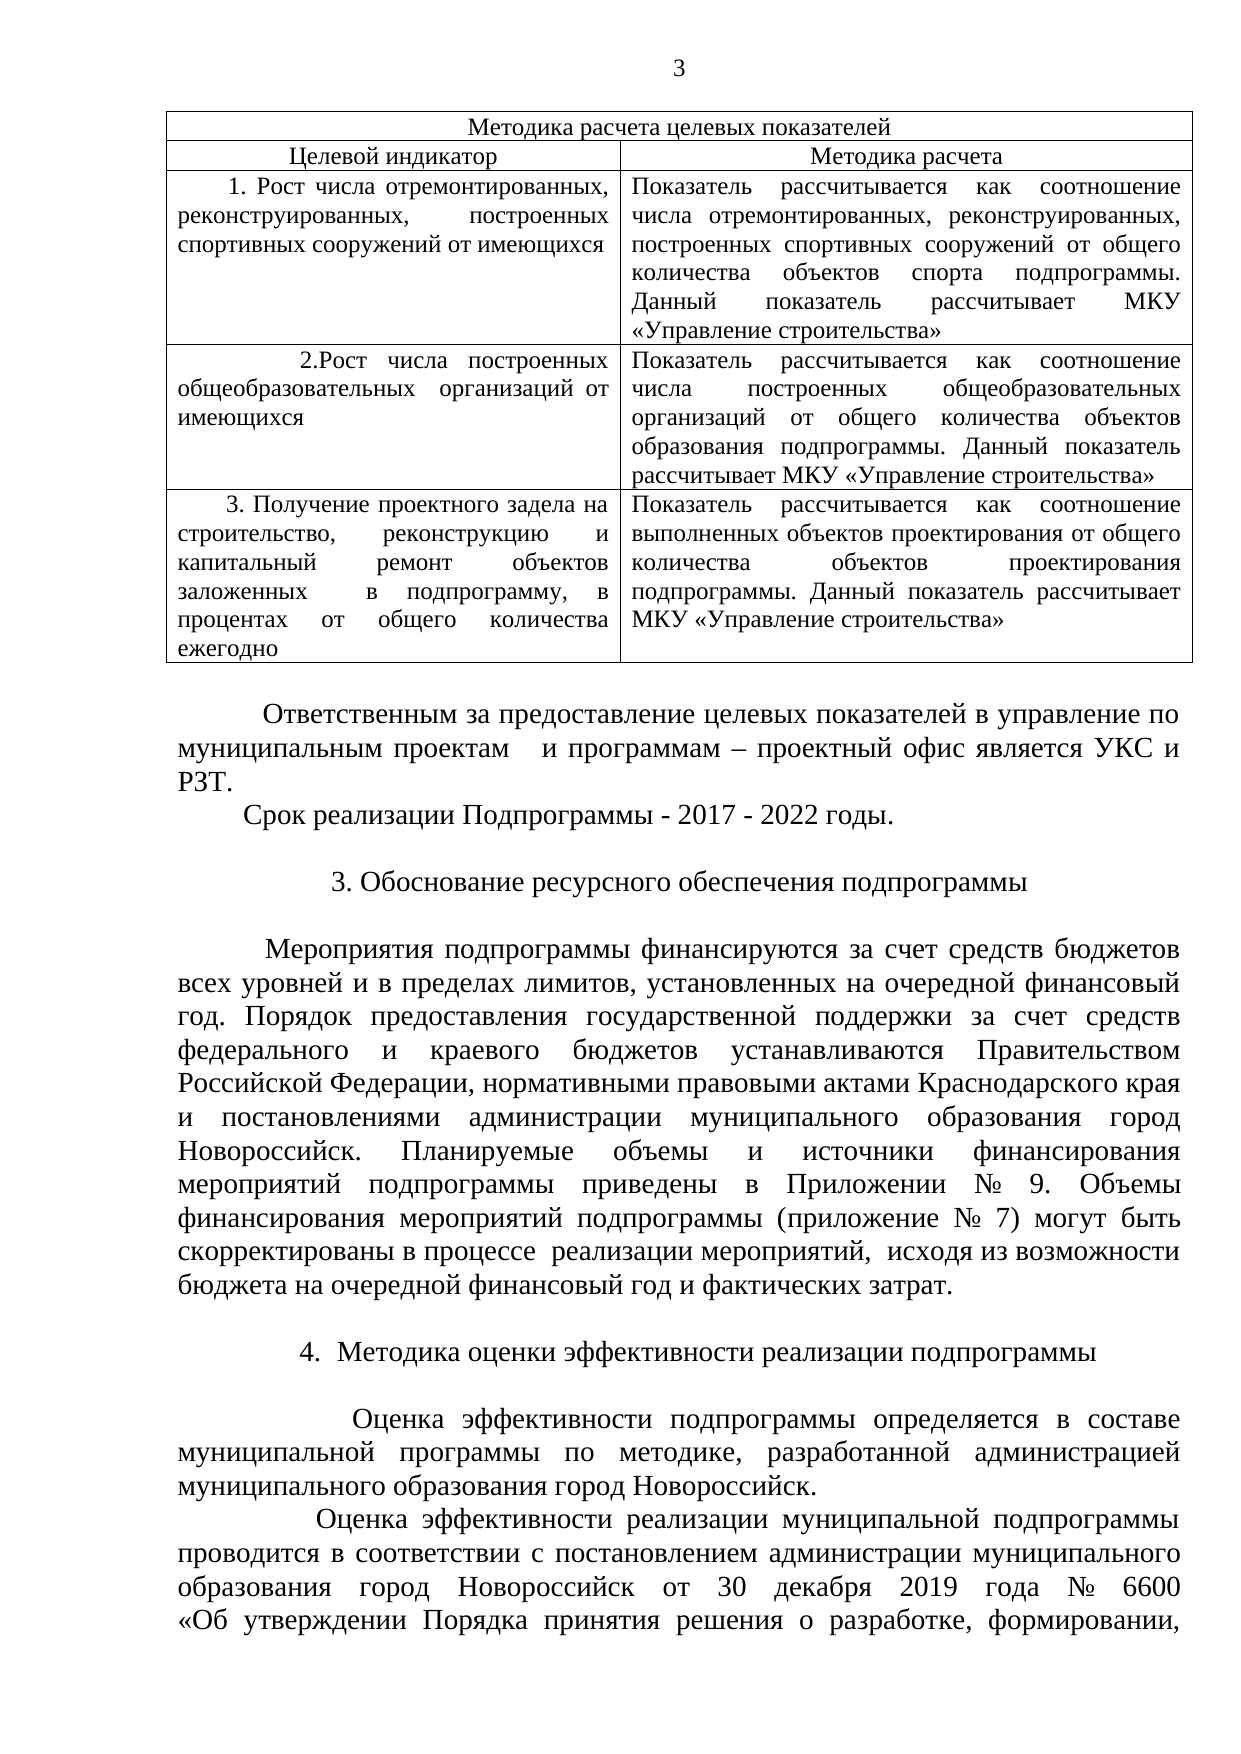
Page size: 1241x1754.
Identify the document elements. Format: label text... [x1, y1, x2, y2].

table_cell Показатель рассчитывается как соотношение числа отремонтированных, реконструированных, построенных спортивных сооружений от общего количества объектов спорта подпрограммы. Данный показатель рассчитывает МКУ «Управление строительства» [621, 171, 1192, 344]
list Методика оценки эффективности реализации подпрограммы [215, 1334, 1181, 1367]
table_cell Методика расчета [621, 141, 1192, 170]
table_cell Показатель рассчитывается как соотношение числа построенных общеобразовательных организаций от общего количества объектов образования подпрограммы. Данный показатель рассчитывает МКУ «Управление строительства» [621, 345, 1192, 488]
text Мероприятия подпрограммы финансируются за счет средств бюджетов всех уровней и в пределах лимитов, установленных на очередной финансовый год. Порядок предоставления государственной поддержки за счет средств федерального и краевого бюджетов устанавливаются Правительством Российской Федерации, нормативными правовыми актами Краснодарского края и постановлениями администрации муниципального образования город Новороссийск. Планируемые объемы и источники финансирования мероприятий подпрограммы приведены в Приложении № 9. Объемы финансирования мероприятий подпрограммы (приложение № 7) могут быть скорректированы в процессе реализации мероприятий, исходя из возможности бюджета на очередной финансовый год и фактических затрат. [177, 931, 1181, 1300]
table_cell Показатель рассчитывается как соотношение выполненных объектов проектирования от общего количества объектов проектирования подпрограммы. Данный показатель рассчитывает МКУ «Управление строительства» [621, 490, 1192, 662]
table_cell Целевой индикатор [167, 141, 620, 170]
text 3. Обоснование ресурсного обеспечения подпрограммы [177, 864, 1181, 898]
table_cell 3. Получение проектного задела на строительство, реконструкцию и капитальный ремонт объектов заложенных в подпрограмму, в процентах от общего количества ежегодно [167, 490, 620, 662]
text Ответственным за предоставление целевых показателей в управление по муниципальным проектам и программам – проектный офис является УКС и РЗТ. [177, 697, 1181, 797]
text Срок реализации Подпрограммы - 2017 - 2022 годы. [177, 797, 1181, 831]
table_cell 2.Рост числа построенных общеобразовательных организаций от имеющихся [167, 345, 620, 488]
table_cell 1. Рост числа отремонтированных, реконструированных, построенных спортивных сооружений от имеющихся [167, 171, 620, 344]
text Оценка эффективности подпрограммы определяется в составе муниципальной программы по методике, разработанной администрацией муниципального образования город Новороссийск. [177, 1401, 1181, 1502]
table_cell Методика расчета целевых показателей [167, 112, 1192, 140]
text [177, 1502, 1181, 1636]
